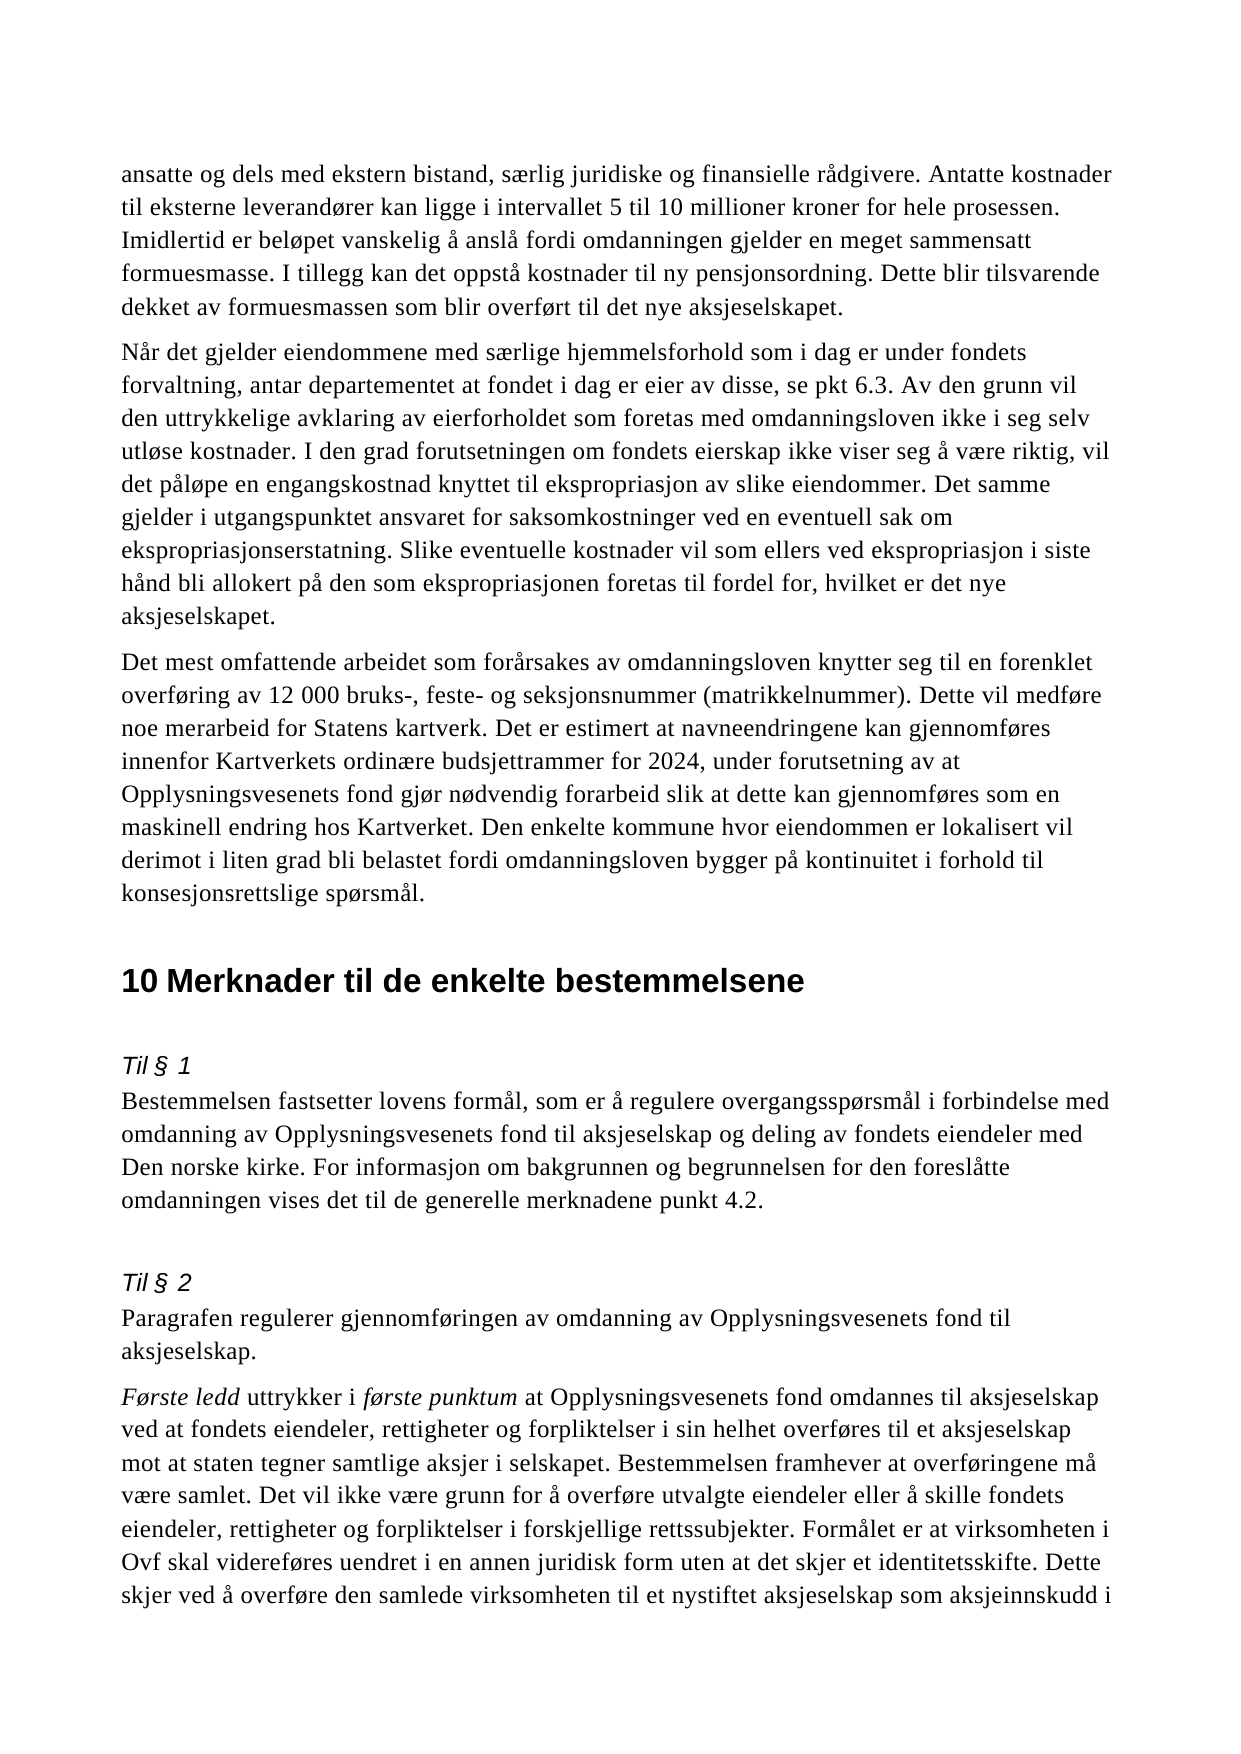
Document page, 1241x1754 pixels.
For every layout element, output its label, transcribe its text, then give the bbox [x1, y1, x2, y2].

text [121, 159, 1119, 320]
text Til § 2 [121, 1268, 1119, 1297]
text Bestemmelsen fastsetter lovens formål, som er å regulere overgangsspørsmål i forbindelse med omdanning av Opplysningsvesenets fond til aksjeselskap og deling av fondets eiendeler med Den norske kirke. For informasjon om bakgrunnen og begrunnelsen for den foreslåtte omdanningen vises det til de generelle merknadene punkt 4.2. [121, 1086, 1119, 1214]
text Paragrafen regulerer gjennomføringen av omdanning av Opplysningsvesenets fond til aksjeselskap. [121, 1303, 1119, 1365]
text Det mest omfattende arbeidet som forårsakes av omdanningsloven knytter seg til en forenklet overføring av 12 000 bruks-, feste- og seksjonsnummer (matrikkelnummer). Dette vil medføre noe merarbeid for Statens kartverk. Det er estimert at navneendringene kan gjennomføres innenfor Kartverkets ordinære budsjettrammer for 2024, under forutsetning av at Opplysningsvesenets fond gjør nødvendig forarbeid slik at dette kan gjennomføres som en maskinell endring hos Kartverket. Den enkelte kommune hvor eiendommen er lokalisert vil derimot i liten grad bli belastet fordi omdanningsloven bygger på kontinuitet i forhold til konsesjonsrettslige spørsmål. [121, 647, 1119, 907]
text Til § 1 [121, 1051, 1119, 1080]
subtitle Merknader til de enkelte bestemmelsene [121, 961, 1119, 999]
text Når det gjelder eiendommene med særlige hjemmelsforhold som i dag er under fondets forvaltning, antar departementet at fondet i dag er eier av disse, se pkt 6.3. Av den grunn vil den uttrykkelige avklaring av eierforholdet som foretas med omdanningsloven ikke i seg selv utløse kostnader. I den grad forutsetningen om fondets eierskap ikke viser seg å være riktig, vil det påløpe en engangskostnad knyttet til ekspropriasjon av slike eiendommer. Det samme gjelder i utgangspunktet ansvaret for saksomkostninger ved en eventuell sak om ekspropriasjonserstatning. Slike eventuelle kostnader vil som ellers ved ekspropriasjon i siste hånd bli allokert på den som ekspropriasjonen foretas til fordel for, hvilket er det nye aksjeselskapet. [121, 337, 1119, 630]
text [121, 1382, 1119, 1608]
